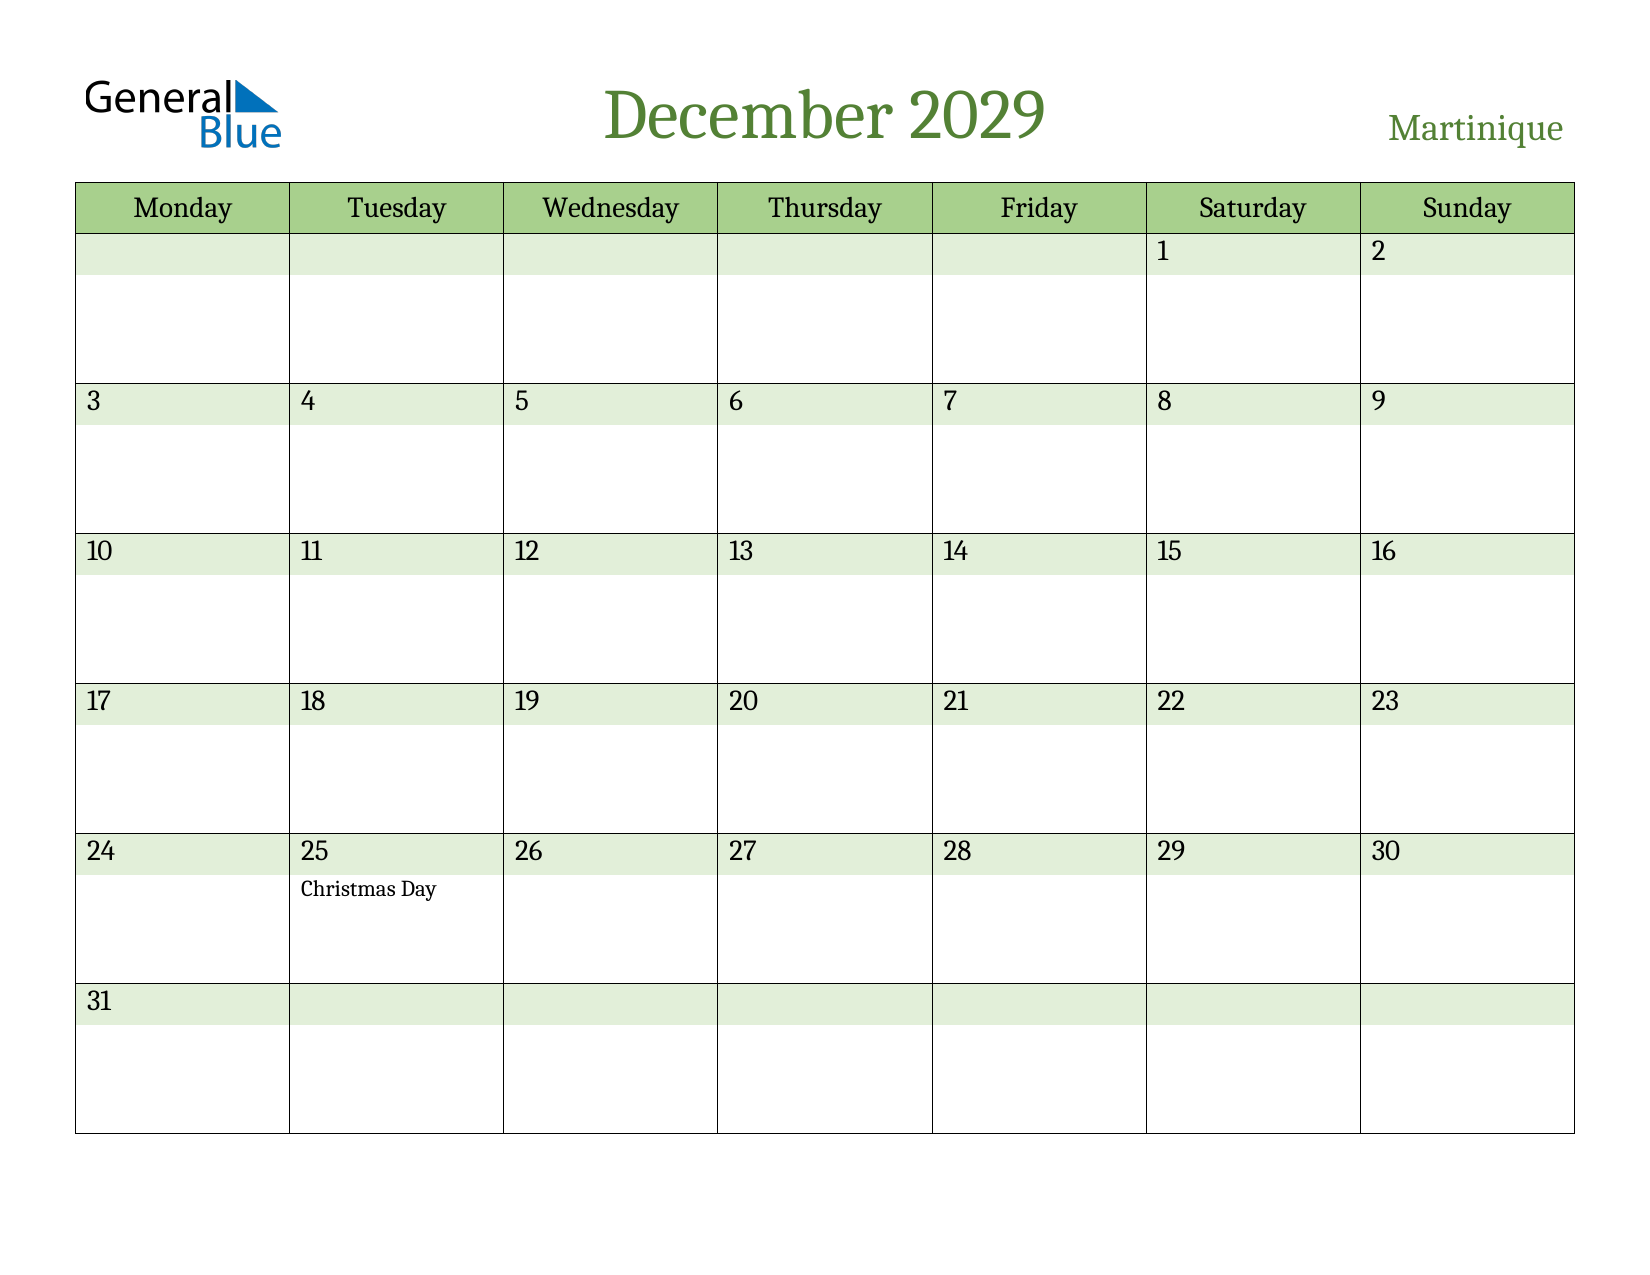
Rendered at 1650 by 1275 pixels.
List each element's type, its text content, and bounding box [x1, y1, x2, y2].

table_cell 26 [504, 834, 717, 875]
table_cell 20 [718, 684, 932, 725]
table_cell 31 [76, 984, 289, 1025]
table_cell [1361, 575, 1574, 683]
table_cell 27 [718, 834, 932, 875]
table_cell [718, 575, 932, 683]
table_cell [76, 425, 289, 533]
table_cell [1361, 1025, 1574, 1133]
table_cell 5 [504, 384, 717, 425]
table_cell 7 [933, 384, 1146, 425]
table_cell 4 [290, 384, 503, 425]
table_cell [504, 425, 717, 533]
table_header December 2029 [504, 75, 1146, 182]
table_cell [1361, 275, 1574, 383]
table_cell [76, 234, 289, 275]
table_cell [504, 234, 717, 275]
table_cell 10 [76, 534, 289, 575]
table_cell 9 [1361, 384, 1574, 425]
table_cell [933, 1025, 1146, 1133]
table_cell [1147, 275, 1360, 383]
table_cell 3 [76, 384, 289, 425]
table_cell [933, 984, 1146, 1025]
table_cell [290, 425, 503, 533]
table_cell [504, 1025, 717, 1133]
table_cell [76, 1025, 289, 1133]
table_cell 16 [1361, 534, 1574, 575]
table_cell [933, 425, 1146, 533]
table_cell Thursday [718, 183, 932, 233]
table_cell Saturday [1147, 183, 1360, 233]
table_cell Friday [933, 183, 1146, 233]
table_cell 24 [76, 834, 289, 875]
table_cell [504, 984, 717, 1025]
table_cell [1361, 875, 1574, 983]
table_cell [1147, 725, 1360, 833]
table_cell [76, 575, 289, 683]
table_cell Sunday [1361, 183, 1574, 233]
table_cell [718, 425, 932, 533]
table_header Martinique [1146, 75, 1574, 182]
table_cell 15 [1147, 534, 1360, 575]
table_cell [290, 575, 503, 683]
table_cell 19 [504, 684, 717, 725]
table_cell 18 [290, 684, 503, 725]
table_cell [933, 234, 1146, 275]
table_cell 11 [290, 534, 503, 575]
table_cell Monday [76, 183, 289, 233]
table_cell 1 [1147, 234, 1360, 275]
table_cell 28 [933, 834, 1146, 875]
table_cell [76, 275, 289, 383]
table_cell [1147, 1025, 1360, 1133]
table_cell Christmas Day [290, 875, 503, 983]
table_cell [76, 725, 289, 833]
table_cell [290, 1025, 503, 1133]
table_cell [290, 725, 503, 833]
table_cell [1361, 425, 1574, 533]
table_cell [933, 875, 1146, 983]
table_cell [290, 984, 503, 1025]
table_cell [1147, 575, 1360, 683]
table_cell [290, 234, 503, 275]
table_cell [718, 725, 932, 833]
table_cell [933, 725, 1146, 833]
table_cell 21 [933, 684, 1146, 725]
table_cell [1147, 875, 1360, 983]
table_cell [504, 275, 717, 383]
table_cell [504, 575, 717, 683]
table_cell [718, 275, 932, 383]
table_cell 14 [933, 534, 1146, 575]
table_cell [933, 575, 1146, 683]
table_cell 2 [1361, 234, 1574, 275]
table_cell [76, 875, 289, 983]
table_cell [1147, 984, 1360, 1025]
table_cell 23 [1361, 684, 1574, 725]
table_cell Wednesday [504, 183, 717, 233]
table_cell [1361, 984, 1574, 1025]
table_cell 13 [718, 534, 932, 575]
table_cell [1361, 725, 1574, 833]
table_cell 6 [718, 384, 932, 425]
table_cell [718, 1025, 932, 1133]
table_cell [504, 725, 717, 833]
table_cell 25 [290, 834, 503, 875]
table_cell [290, 275, 503, 383]
table_cell 29 [1147, 834, 1360, 875]
table_cell [933, 275, 1146, 383]
table_cell [718, 875, 932, 983]
table_header [76, 75, 503, 182]
table_cell 17 [76, 684, 289, 725]
table_cell 22 [1147, 684, 1360, 725]
table_cell [718, 984, 932, 1025]
table_cell [504, 875, 717, 983]
table_cell 12 [504, 534, 717, 575]
table_cell [718, 234, 932, 275]
table_cell Tuesday [290, 183, 503, 233]
table_cell [1147, 425, 1360, 533]
table_cell 8 [1147, 384, 1360, 425]
table_cell 30 [1361, 834, 1574, 875]
picture [86, 80, 281, 148]
